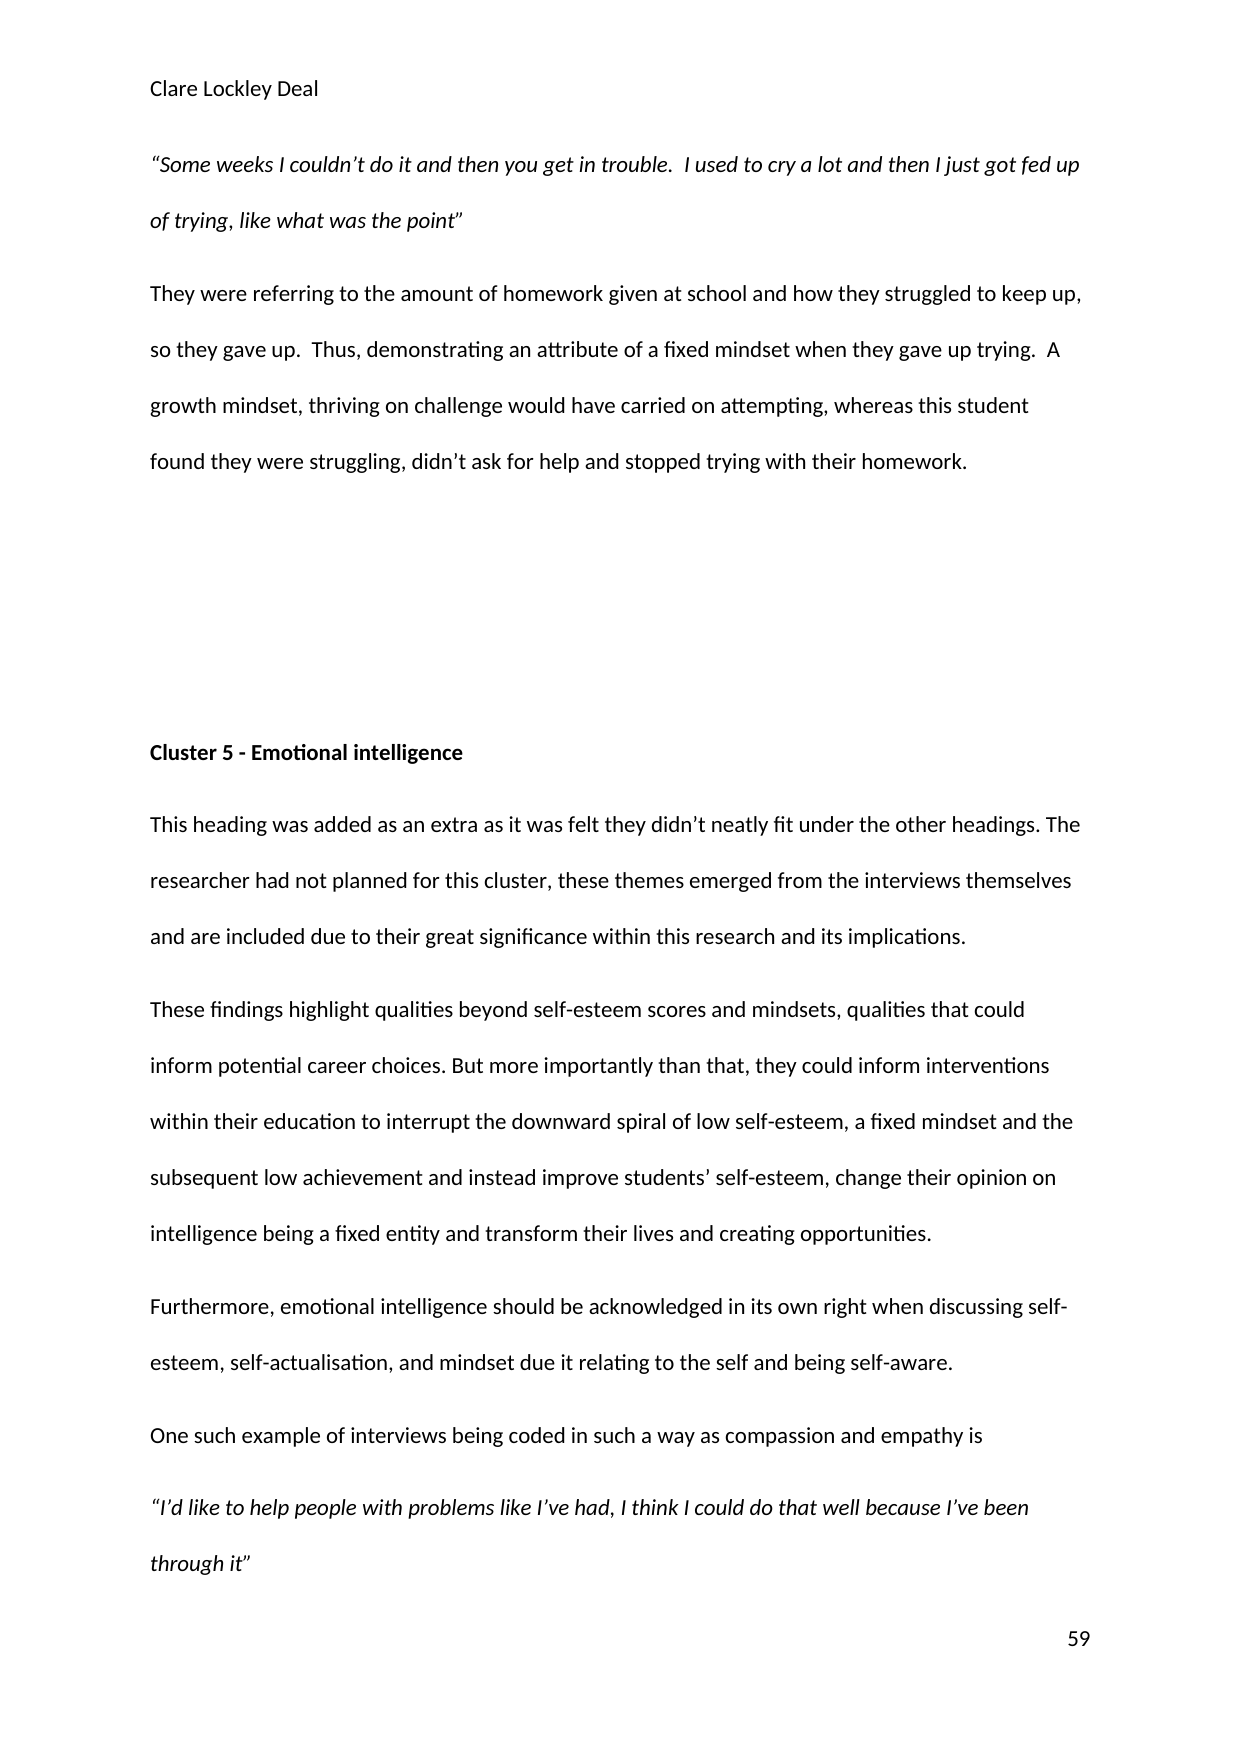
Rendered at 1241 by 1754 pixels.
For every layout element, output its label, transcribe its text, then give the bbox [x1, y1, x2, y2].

text “Some weeks I couldn’t do it and then you get in trouble. I used to cry a lot and then I just got fed up of trying, like what was the point” [150, 150, 1090, 234]
text Furthermore, emotional intelligence should be acknowledged in its own right when discussing self-esteem, self-actualisation, and mindset due it relating to the self and being self-aware. [150, 1292, 1090, 1376]
text This heading was added as an extra as it was felt they didn’t neatly fit under the other headings. The researcher had not planned for this cluster, these themes emerged from the interviews themselves and are included due to their great significance within this research and its implications. [150, 810, 1090, 951]
text One such example of interviews being coded in such a way as compassion and empathy is [150, 1421, 1090, 1449]
text “I’d like to help people with problems like I’ve had, I think I could do that well because I’ve been through it” [150, 1493, 1090, 1578]
text They were referring to the amount of homework given at school and how they struggled to keep up, so they gave up. Thus, demonstrating an attribute of a fixed mindset when they gave up trying. A growth mindset, thriving on challenge would have carried on attempting, whereas this student found they were struggling, didn’t ask for help and stopped trying with their homework. [150, 279, 1090, 475]
text These findings highlight qualities beyond self-esteem scores and mindsets, qualities that could inform potential career choices. But more importantly than that, they could inform interventions within their education to interrupt the downward spiral of low self-esteem, a fixed mindset and the subsequent low achievement and instead improve students’ self-esteem, change their opinion on intelligence being a fixed entity and transform their lives and creating opportunities. [150, 995, 1090, 1247]
text Cluster 5 - Emotional intelligence [150, 738, 1090, 766]
